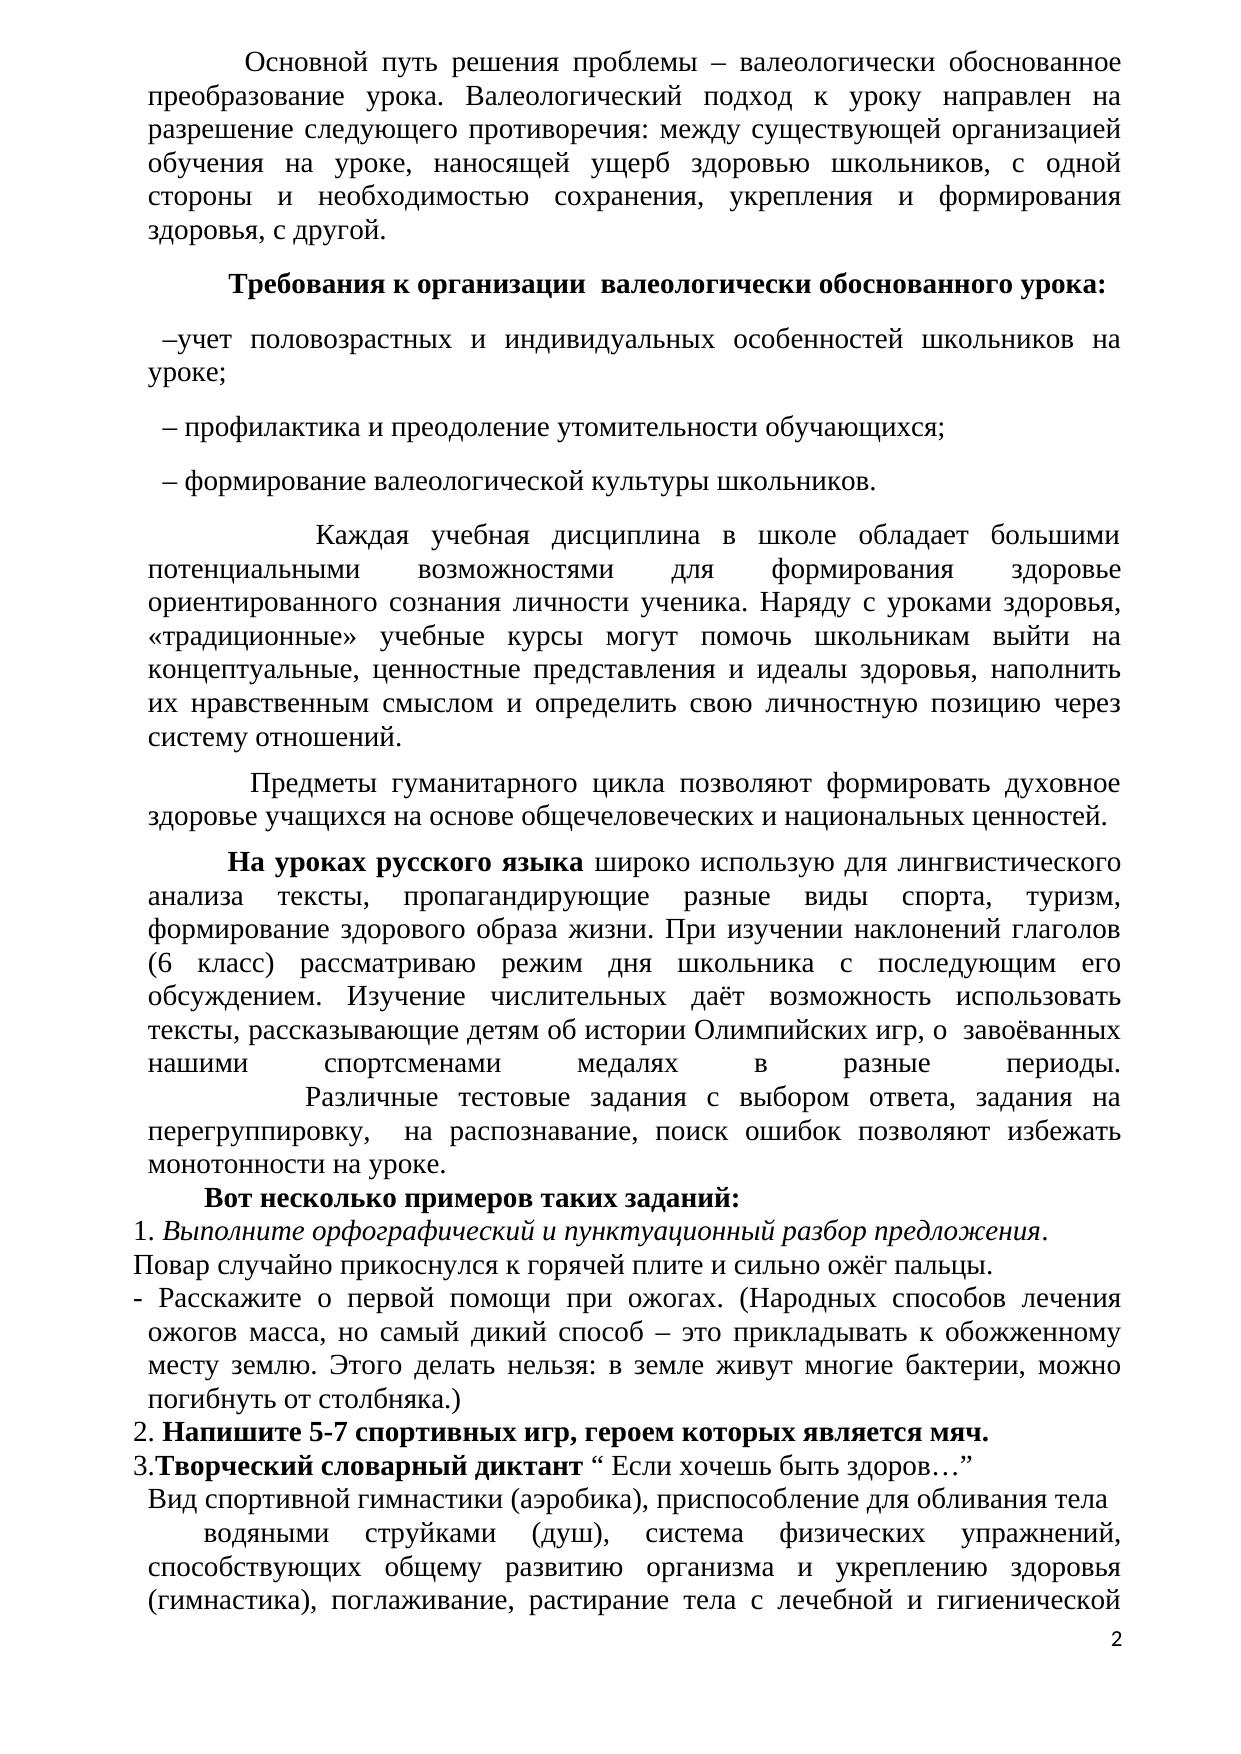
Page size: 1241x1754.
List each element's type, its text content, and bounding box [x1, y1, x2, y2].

text Вот несколько примеров таких заданий: [148, 1180, 1122, 1213]
text Каждая учебная дисциплина в школе обладает большими потенциальными возможностями для формирования здоровье ориентированного сознания личности ученика. Наряду с уроками здоровья, «традиционные» учебные курсы могут помочь школьникам выйти на концептуальные, ценностные представления и идеалы здоровья, наполнить их нравственным смыслом и определить свою личностную позицию через систему отношений. [148, 517, 1122, 752]
text 1. Выполните орфографический и пунктуационный разбор предложения. [133, 1213, 1122, 1247]
text – профилактика и преодоление утомительности обучающихся; [148, 409, 1122, 442]
text - Расскажите о первой помощи при ожогах. (Народных способов лечения ожогов масса, но самый дикий способ – это прикладывать к обожженному месту землю. Этого делать нельзя: в земле живут многие бактерии, можно погибнуть от столбняка.) [133, 1280, 1122, 1414]
text Требования к организации валеологически обоснованного урока: [148, 266, 1122, 300]
text Повар случайно прикоснулся к горячей плите и сильно ожёг пальцы. [133, 1247, 1122, 1280]
text На уроках русского языка широко использую для лингвистического анализа тексты, пропагандирующие разные виды спорта, туризм, формирование здорового образа жизни. При изучении наклонений глаголов (6 класс) рассматриваю режим дня школьника с последующим его обсуждением. Изучение числительных даёт возможность использовать тексты, рассказывающие детям об истории Олимпийских игр, о завоёванных нашими спортсменами медалях в разные периоды. Различные тестовые задания с выбором ответа, задания на перегруппировку, на распознавание, поиск ошибок позволяют избежать монотонности на уроке. [148, 844, 1122, 1180]
text 3.Творческий словарный диктант “ Если хочешь быть здоров…” [133, 1448, 1122, 1482]
text 2. Напишите 5-7 спортивных игр, героем которых является мяч. [133, 1414, 1122, 1448]
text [133, 1515, 1122, 1616]
text – формирование валеологической культуры школьников. [148, 463, 1122, 497]
text Основной путь решения проблемы – валеологически обоснованное преобразование урока. Валеологический подход к уроку направлен на разрешение следующего противоречия: между существующей организацией обучения на уроке, наносящей ущерб здоровью школьников, с одной стороны и необходимостью сохранения, укрепления и формирования здоровья, с другой. [148, 44, 1122, 246]
text Предметы гуманитарного цикла позволяют формировать духовное здоровье учащихся на основе общечеловеческих и национальных ценностей. [148, 765, 1122, 832]
text Вид спортивной гимнастики (аэробика), приспособление для обливания тела [133, 1482, 1122, 1515]
text –учет половозрастных и индивидуальных особенностей школьников на уроке; [148, 321, 1122, 388]
